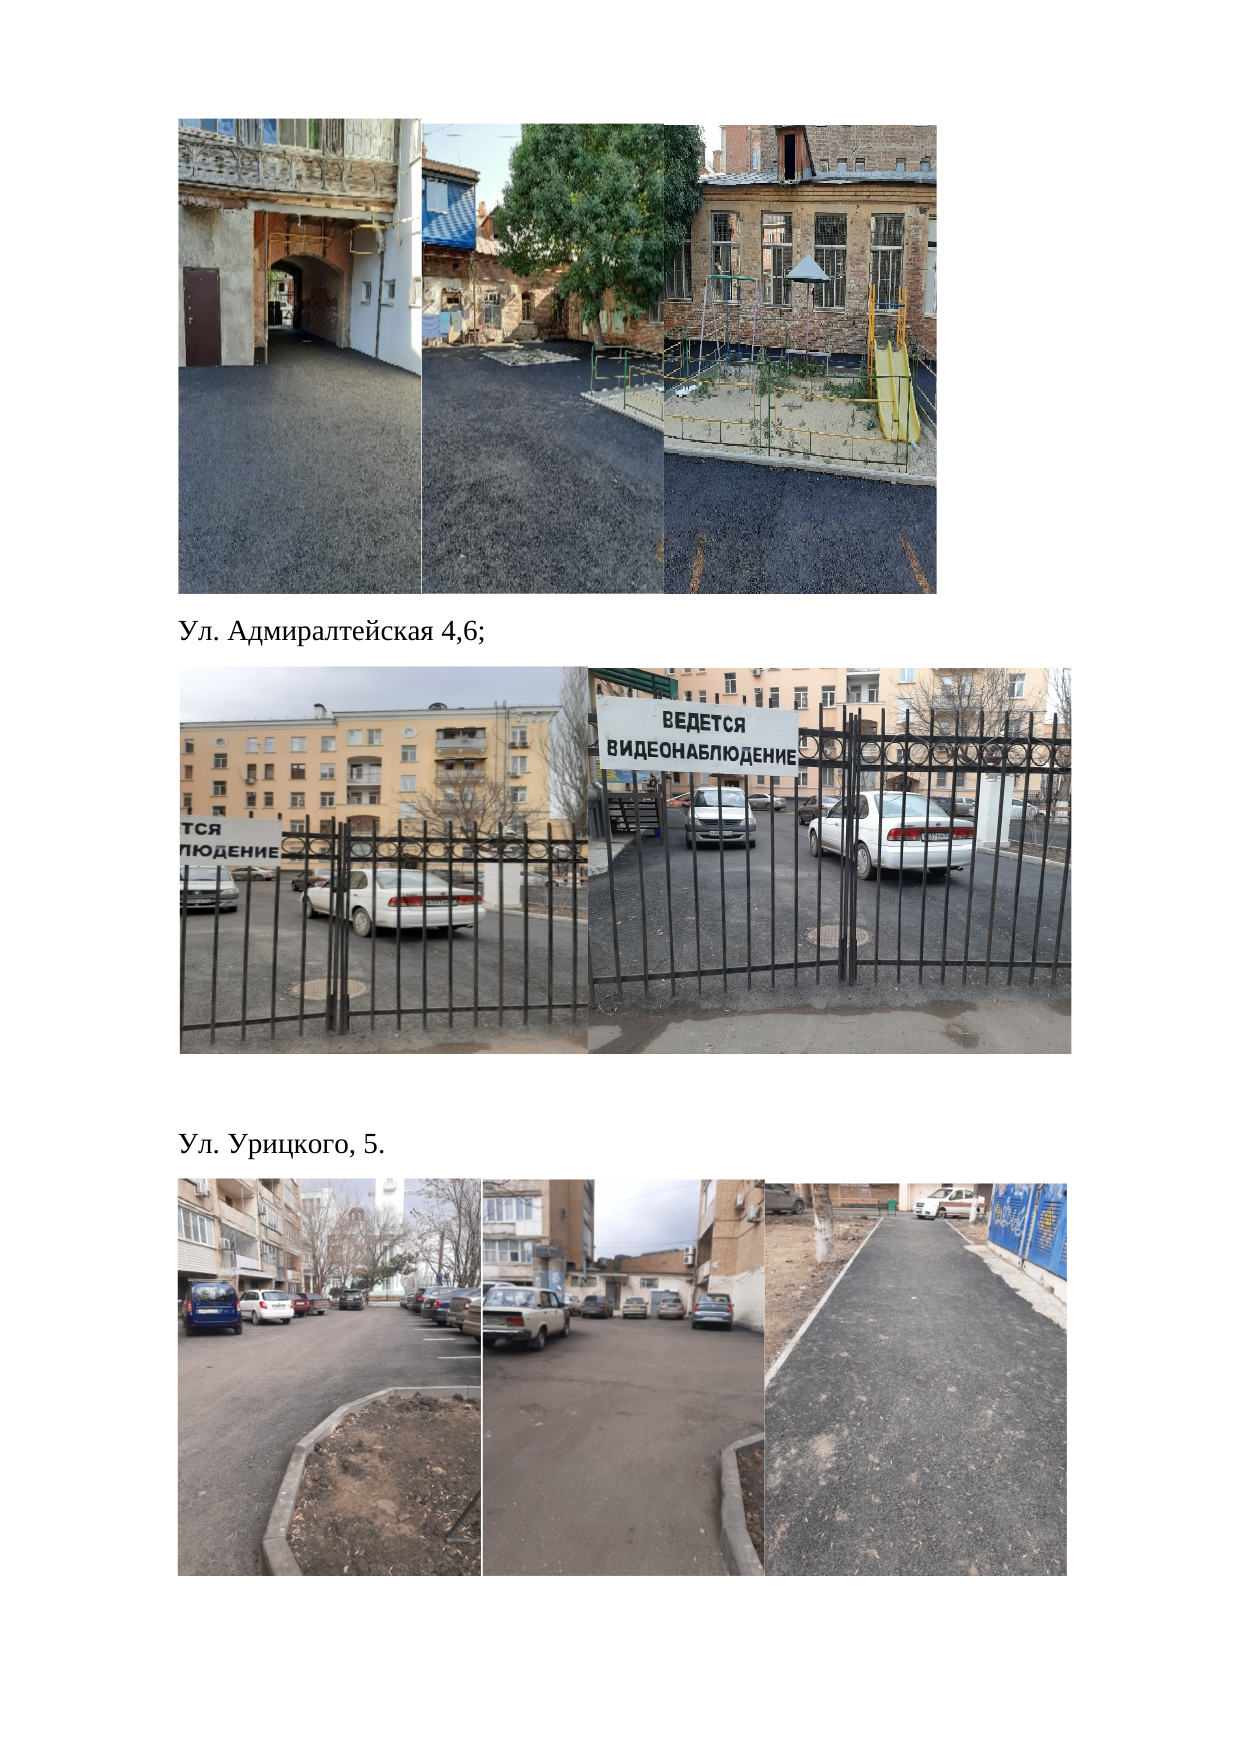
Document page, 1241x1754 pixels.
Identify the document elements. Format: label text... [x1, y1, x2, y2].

picture [422, 124, 937, 594]
picture [483, 1180, 764, 1575]
text Ул. Урицкого, 5. [177, 1126, 1152, 1159]
text Ул. Адмиралтейская 4,6; [177, 613, 1152, 646]
picture [765, 1184, 1066, 1576]
picture [179, 119, 421, 593]
picture [180, 667, 1072, 1054]
picture [178, 1179, 481, 1576]
